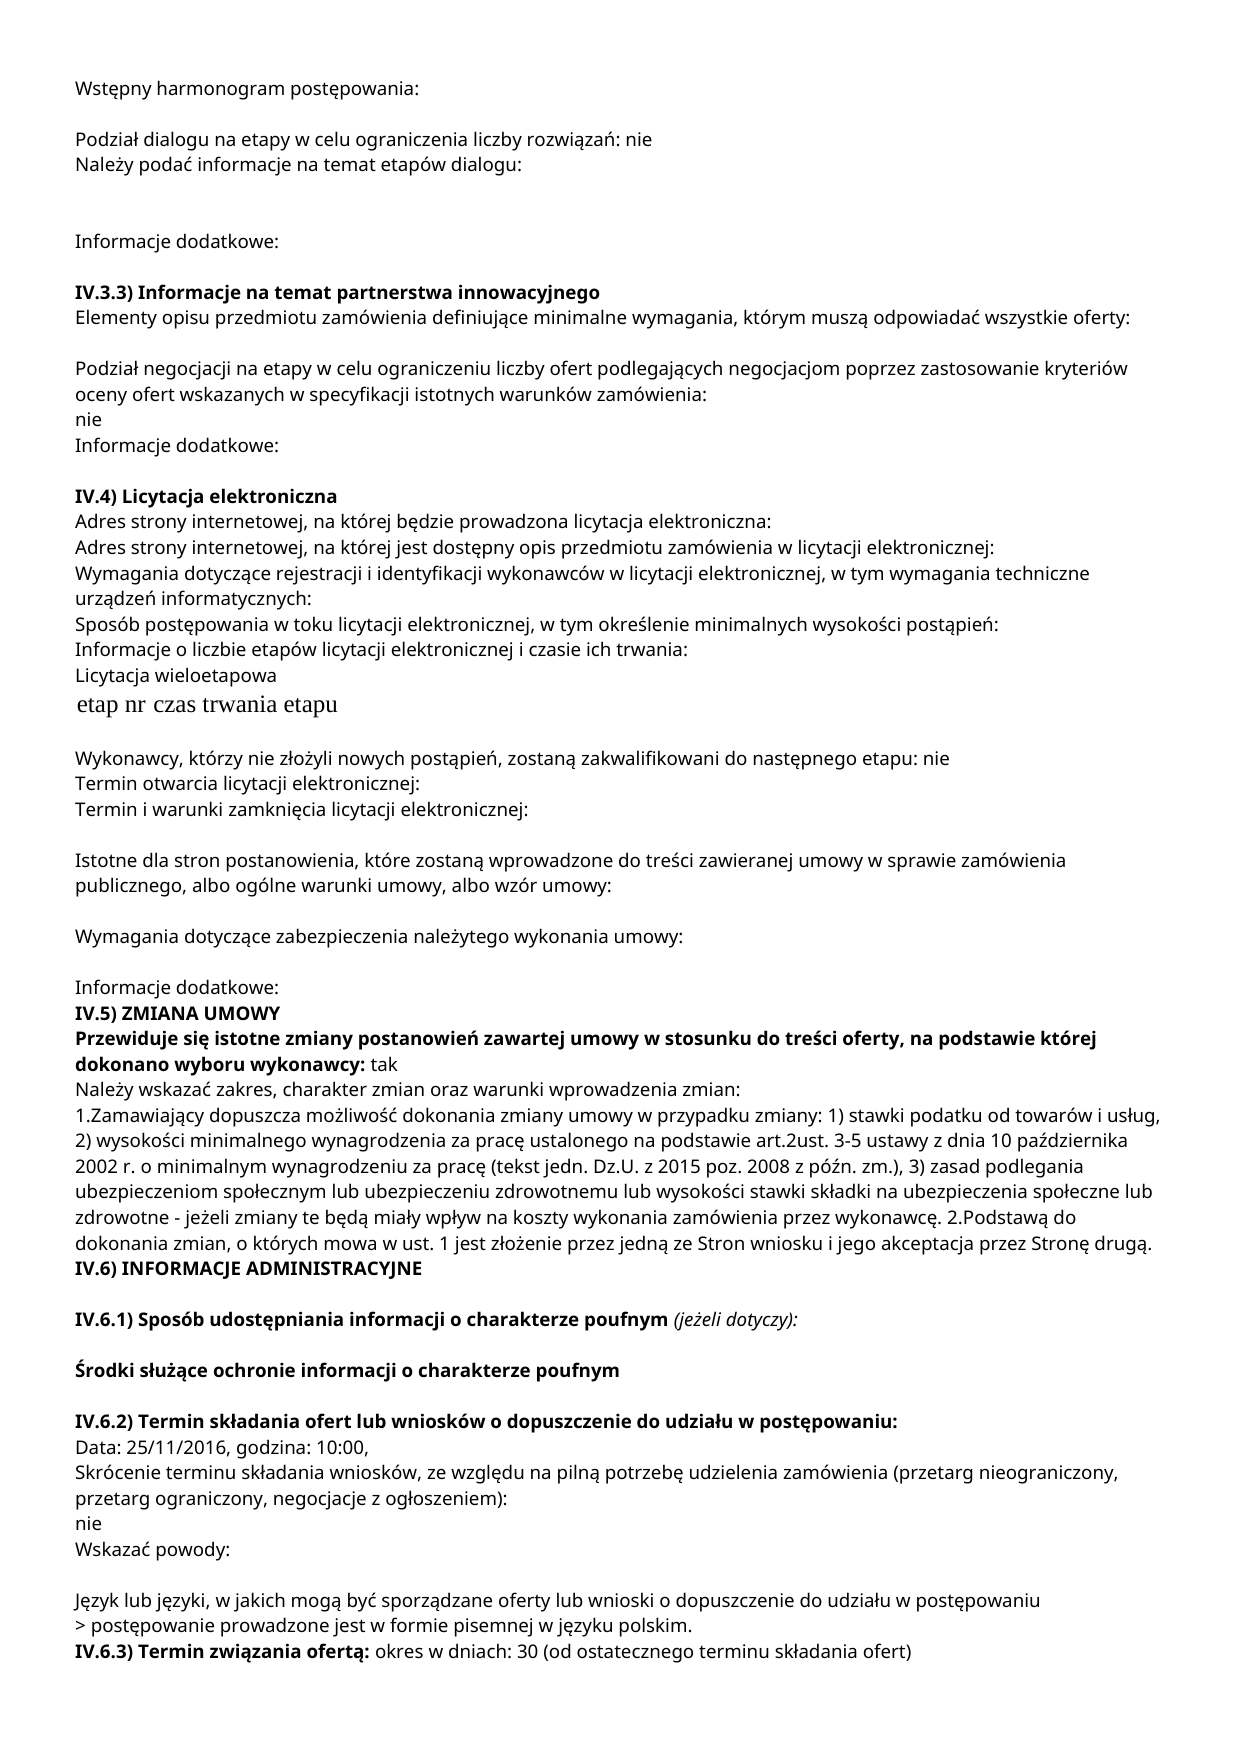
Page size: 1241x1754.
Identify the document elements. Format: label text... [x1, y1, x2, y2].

text Wykonawcy, którzy nie złożyli nowych postąpień, zostaną zakwalifikowani do następnego etapu: nie [75, 719, 1165, 770]
text Wymagania dotyczące rejestracji i identyfikacji wykonawców w licytacji elektronicznej, w tym wymagania techniczne urządzeń informatycznych: [75, 560, 1165, 611]
table_header etap nr [75, 688, 152, 719]
text Licytacja wieloetapowa [75, 662, 1165, 687]
text Wymagania dotyczące zabezpieczenia należytego wykonania umowy: [75, 898, 1165, 949]
table_header czas trwania etapu [152, 688, 344, 719]
text Istotne dla stron postanowienia, które zostaną wprowadzone do treści zawieranej umowy w sprawie zamówienia publicznego, albo ogólne warunki umowy, albo wzór umowy: [75, 821, 1165, 898]
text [75, 75, 1165, 534]
text Termin otwarcia licytacji elektronicznej: [75, 770, 1165, 796]
text Termin i warunki zamknięcia licytacji elektronicznej: [75, 796, 1165, 821]
text Informacje o liczbie etapów licytacji elektronicznej i czasie ich trwania: [75, 636, 1165, 662]
text Informacje dodatkowe: [75, 949, 1165, 1000]
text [75, 1000, 1165, 1664]
text Adres strony internetowej, na której jest dostępny opis przedmiotu zamówienia w licytacji elektronicznej: [75, 534, 1165, 560]
text Sposób postępowania w toku licytacji elektronicznej, w tym określenie minimalnych wysokości postąpień: [75, 611, 1165, 636]
